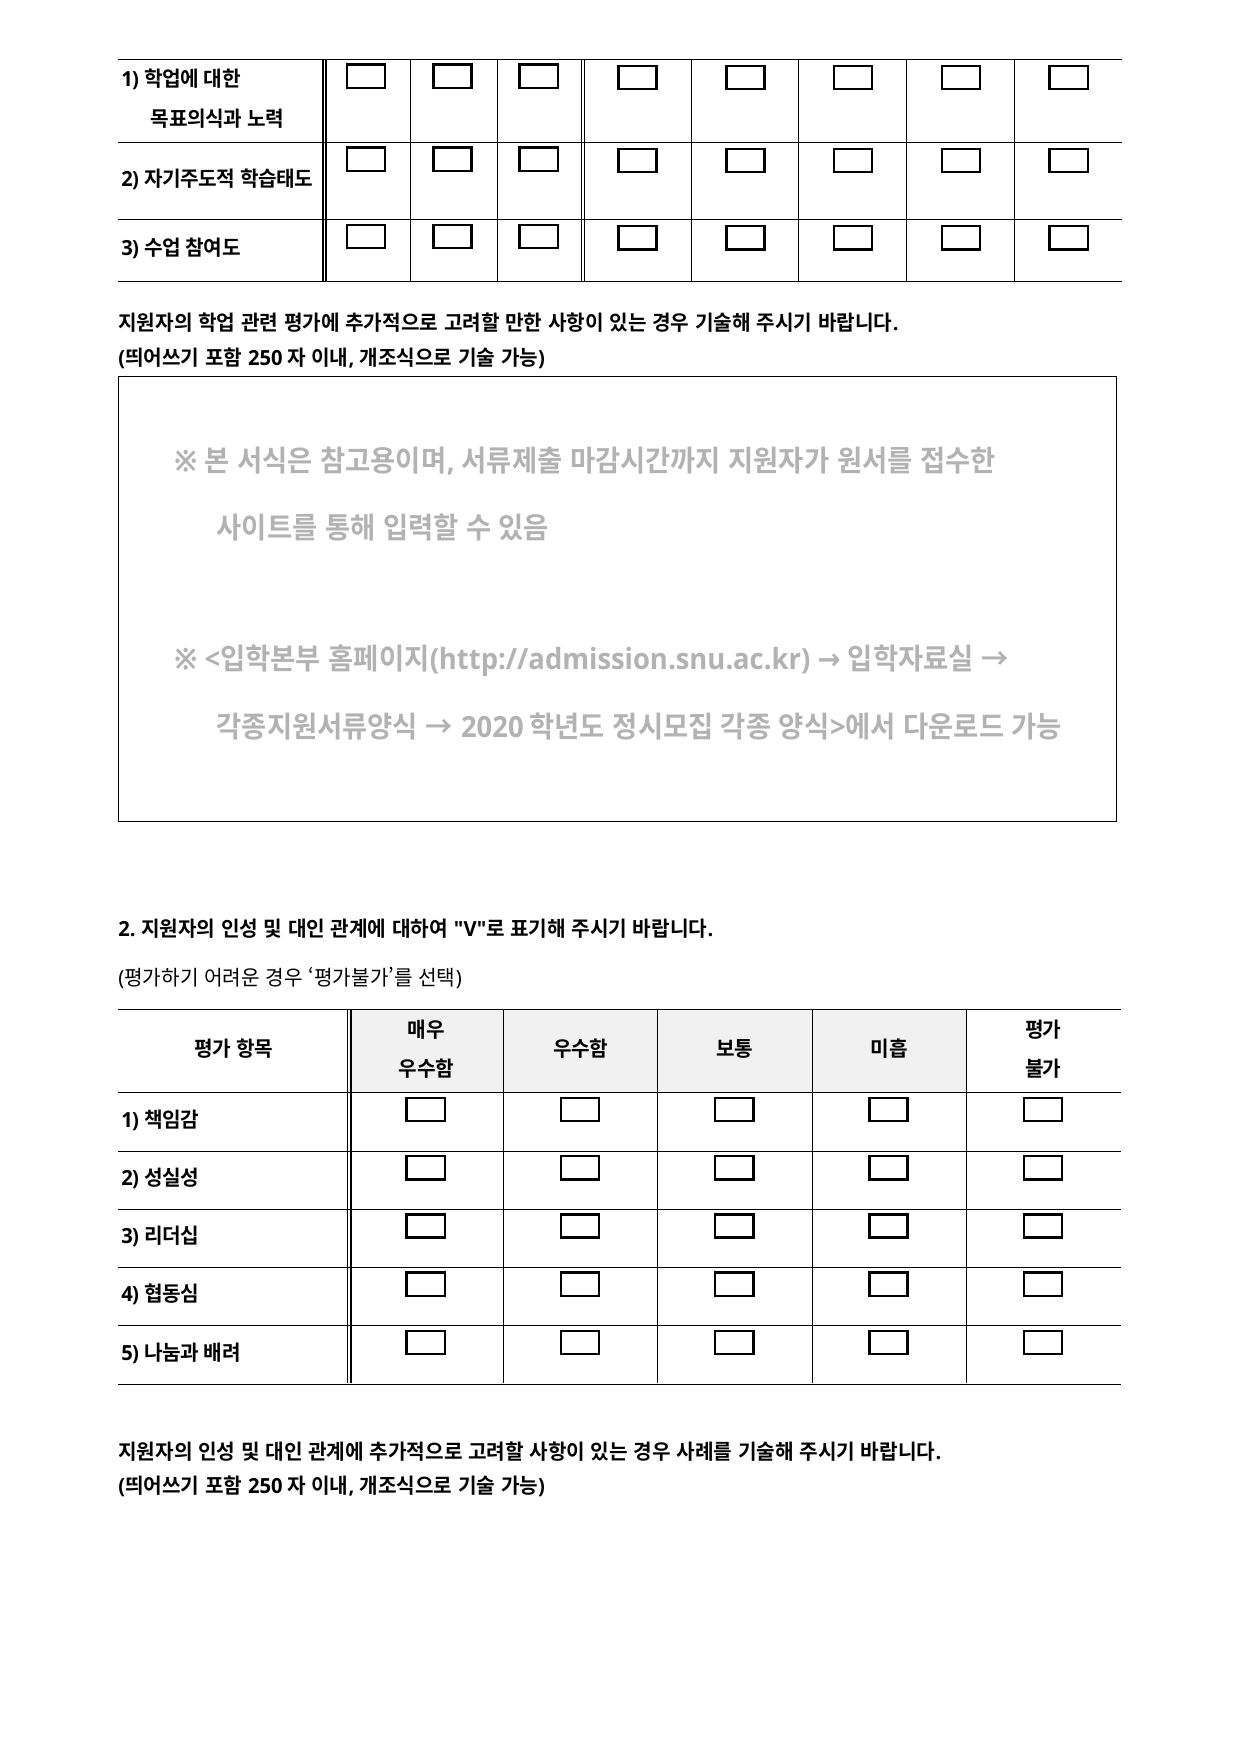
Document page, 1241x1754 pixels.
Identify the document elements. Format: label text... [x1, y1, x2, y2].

table_cell [692, 220, 798, 281]
table_cell [504, 1326, 657, 1383]
table_cell 2) 자기주도적 학습태도 [118, 143, 322, 219]
table_cell [498, 143, 581, 219]
table_cell [585, 220, 691, 281]
table_header ※ 본 서식은 참고용이며, 서류제출 마감시간까지 지원자가 원서를 접수한 사이트를 통해 입력할 수 있음 ※ <입학본부 홈페이지(http://admission.snu.ac.kr) → 입학자료실 → 각종지원서류양식 → 2020학년도 정시모집 각종 양식>에서 다운로드 가능 [119, 377, 1116, 821]
table_cell [967, 1152, 1121, 1209]
table_cell 5) 나눔과 배려 [118, 1326, 347, 1383]
table_cell 4) 협동심 [118, 1268, 347, 1325]
table_cell [352, 1152, 503, 1209]
table_cell [411, 143, 497, 219]
table_cell [907, 220, 1014, 281]
table_cell [813, 1093, 966, 1151]
table_cell [352, 1093, 503, 1151]
table_cell 1) 책임감 [118, 1093, 347, 1151]
table_cell [967, 1268, 1121, 1325]
table_cell [585, 60, 691, 142]
table_cell [967, 1326, 1121, 1383]
table_cell [1015, 143, 1122, 219]
table_cell [907, 60, 1014, 142]
table_cell 1) 학업에 대한 목표의식과 노력 [118, 60, 322, 142]
table_cell [813, 1210, 966, 1267]
table_cell [799, 60, 906, 142]
table_cell [658, 1326, 812, 1383]
table_cell [692, 60, 798, 142]
table_cell [327, 220, 410, 281]
table_cell [498, 60, 581, 142]
table_header 미흡 [813, 1010, 966, 1092]
table_cell [352, 1326, 503, 1383]
text (평가하기 어려운 경우 ‘평가불가’를 선택) [118, 961, 1122, 991]
table_cell [504, 1152, 657, 1209]
table_cell [352, 1210, 503, 1267]
table_header 평가 항목 [118, 1010, 347, 1092]
table_cell [967, 1093, 1121, 1151]
table_cell 2) 성실성 [118, 1152, 347, 1209]
table_cell [504, 1093, 657, 1151]
table_cell [813, 1326, 966, 1383]
table_cell [813, 1268, 966, 1325]
table_cell [411, 220, 497, 281]
table_cell [327, 143, 410, 219]
table_cell 3) 리더십 [118, 1210, 347, 1267]
table_cell [352, 1268, 503, 1325]
table_header 매우 우수함 [352, 1010, 503, 1092]
text 2. 지원자의 인성 및 대인 관계에 대하여 "V"로 표기해 주시기 바랍니다. [118, 912, 1122, 943]
table_cell [799, 143, 906, 219]
text (띄어쓰기 포함 250자 이내, 개조식으로 기술 가능) [118, 1470, 1122, 1500]
table_cell [1015, 60, 1122, 142]
table_cell [498, 220, 581, 281]
table_header 우수함 [504, 1010, 657, 1092]
table_cell [658, 1210, 812, 1267]
table_cell [504, 1210, 657, 1267]
table_cell [658, 1268, 812, 1325]
table_cell [327, 60, 410, 142]
table_cell [799, 220, 906, 281]
table_cell [907, 143, 1014, 219]
table_cell [658, 1093, 812, 1151]
table_cell [813, 1152, 966, 1209]
text 지원자의 인성 및 대인 관계에 추가적으로 고려할 사항이 있는 경우 사례를 기술해 주시기 바랍니다. [118, 1435, 1122, 1465]
text 지원자의 학업 관련 평가에 추가적으로 고려할 만한 사항이 있는 경우 기술해 주시기 바랍니다. [118, 306, 1122, 337]
text (띄어쓰기 포함 250자 이내, 개조식으로 기술 가능) [118, 341, 1122, 371]
table_cell [967, 1210, 1121, 1267]
table_header 보통 [658, 1010, 812, 1092]
table_cell [585, 143, 691, 219]
table_cell [1015, 220, 1122, 281]
table_cell 3) 수업 참여도 [118, 220, 322, 281]
table_header 평가 불가 [967, 1010, 1121, 1092]
table_cell [658, 1152, 812, 1209]
table_cell [504, 1268, 657, 1325]
table_cell [692, 143, 798, 219]
table_cell [411, 60, 497, 142]
